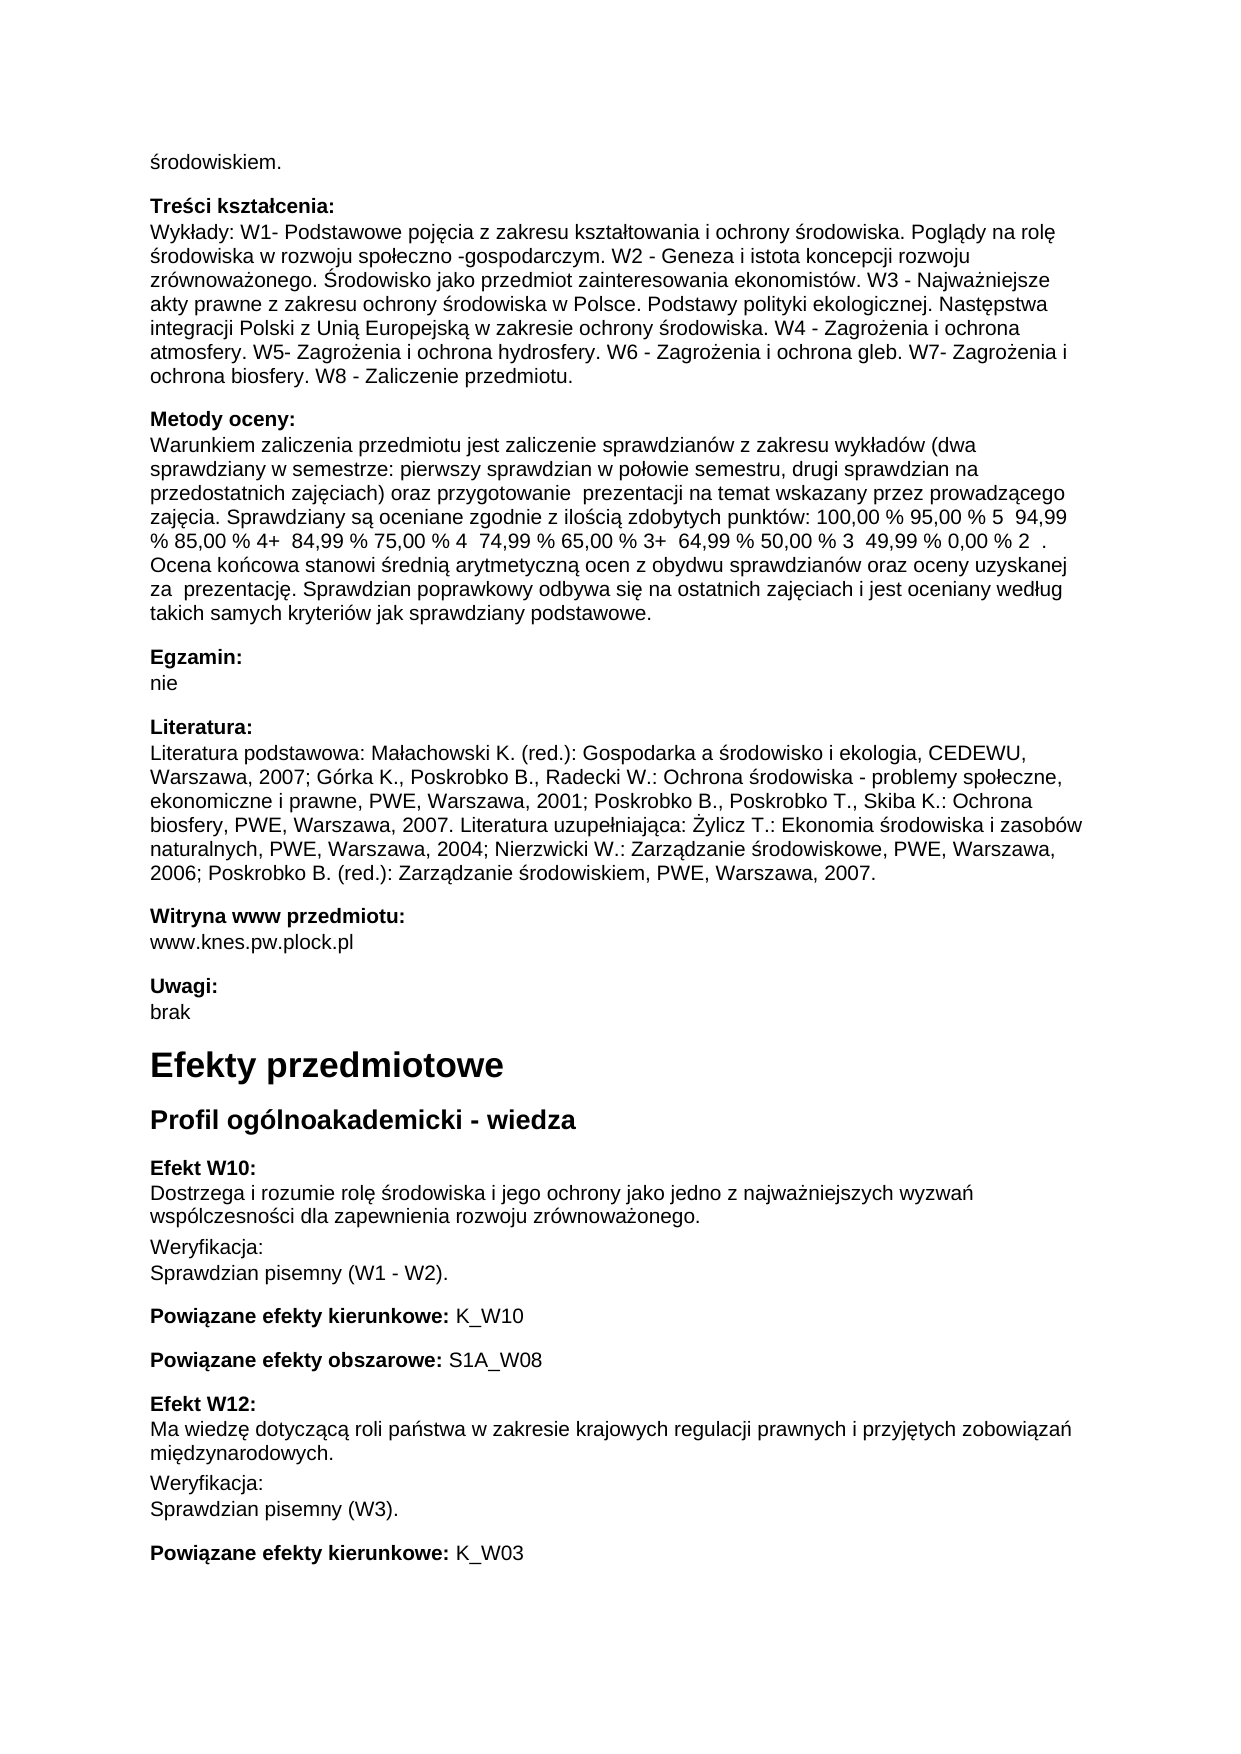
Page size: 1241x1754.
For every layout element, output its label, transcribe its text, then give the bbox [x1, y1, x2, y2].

text www.knes.pw.plock.pl [150, 930, 1090, 954]
text Treści kształcenia: [150, 194, 1090, 218]
text Powiązane efekty kierunkowe: K_W10 [150, 1304, 1090, 1328]
subtitle Profil ogólnoakademicki - wiedza [150, 1104, 1090, 1136]
text Metody oceny: [150, 407, 1090, 431]
text Literatura: [150, 714, 1090, 738]
text Efekt W10: [150, 1155, 1090, 1179]
text Powiązane efekty obszarowe: S1A_W08 [150, 1348, 1090, 1372]
text Egzamin: [150, 645, 1090, 669]
text Powiązane efekty kierunkowe: K_W03 [150, 1541, 1090, 1565]
text Uwagi: [150, 974, 1090, 998]
text Warunkiem zaliczenia przedmiotu jest zaliczenie sprawdzianów z zakresu wykładów (dwa sprawdziany w semestrze: pierwszy sprawdzian w połowie semestru, drugi sprawdzian na przedostatnich zajęciach) oraz przygotowanie prezentacji na temat wskazany przez prowadzącego zajęcia. Sprawdziany są oceniane zgodnie z ilością zdobytych punktów: 100,00 % 95,00 % 5 94,99 % 85,00 % 4+ 84,99 % 75,00 % 4 74,99 % 65,00 % 3+ 64,99 % 50,00 % 3 49,99 % 0,00 % 2 . Ocena końcowa stanowi średnią arytmetyczną ocen z obydwu sprawdzianów oraz oceny uzyskanej za prezentację. Sprawdzian poprawkowy odbywa się na ostatnich zajęciach i jest oceniany według takich samych kryteriów jak sprawdziany podstawowe. [150, 433, 1090, 625]
text Ma wiedzę dotyczącą roli państwa w zakresie krajowych regulacji prawnych i przyjętych zobowiązań międzynarodowych. [150, 1417, 1090, 1465]
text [150, 150, 1090, 174]
text nie [150, 671, 1090, 695]
text Literatura podstawowa: Małachowski K. (red.): Gospodarka a środowisko i ekologia, CEDEWU, Warszawa, 2007; Górka K., Poskrobko B., Radecki W.: Ochrona środowiska - problemy społeczne, ekonomiczne i prawne, PWE, Warszawa, 2001; Poskrobko B., Poskrobko T., Skiba K.: Ochrona biosfery, PWE, Warszawa, 2007. Literatura uzupełniająca: Żylicz T.: Ekonomia środowiska i zasobów naturalnych, PWE, Warszawa, 2004; Nierzwicki W.: Zarządzanie środowiskowe, PWE, Warszawa, 2006; Poskrobko B. (red.): Zarządzanie środowiskiem, PWE, Warszawa, 2007. [150, 741, 1090, 884]
subtitle Efekty przedmiotowe [150, 1044, 1090, 1084]
text Sprawdzian pisemny (W1 - W2). [150, 1261, 1090, 1284]
text Witryna www przedmiotu: [150, 904, 1090, 928]
text Efekt W12: [150, 1392, 1090, 1416]
text Weryfikacja: [150, 1234, 1090, 1258]
text Dostrzega i rozumie rolę środowiska i jego ochrony jako jedno z najważniejszych wyzwań wspólczesności dla zapewnienia rozwoju zrównoważonego. [150, 1180, 1090, 1228]
text Weryfikacja: [150, 1471, 1090, 1495]
text brak [150, 1000, 1090, 1024]
text Sprawdzian pisemny (W3). [150, 1497, 1090, 1521]
text Wykłady: W1- Podstawowe pojęcia z zakresu kształtowania i ochrony środowiska. Poglądy na rolę środowiska w rozwoju społeczno -gospodarczym. W2 - Geneza i istota koncepcji rozwoju zrównoważonego. Środowisko jako przedmiot zainteresowania ekonomistów. W3 - Najważniejsze akty prawne z zakresu ochrony środowiska w Polsce. Podstawy polityki ekologicznej. Następstwa integracji Polski z Unią Europejską w zakresie ochrony środowiska. W4 - Zagrożenia i ochrona atmosfery. W5- Zagrożenia i ochrona hydrosfery. W6 - Zagrożenia i ochrona gleb. W7- Zagrożenia i ochrona biosfery. W8 - Zaliczenie przedmiotu. [150, 220, 1090, 387]
